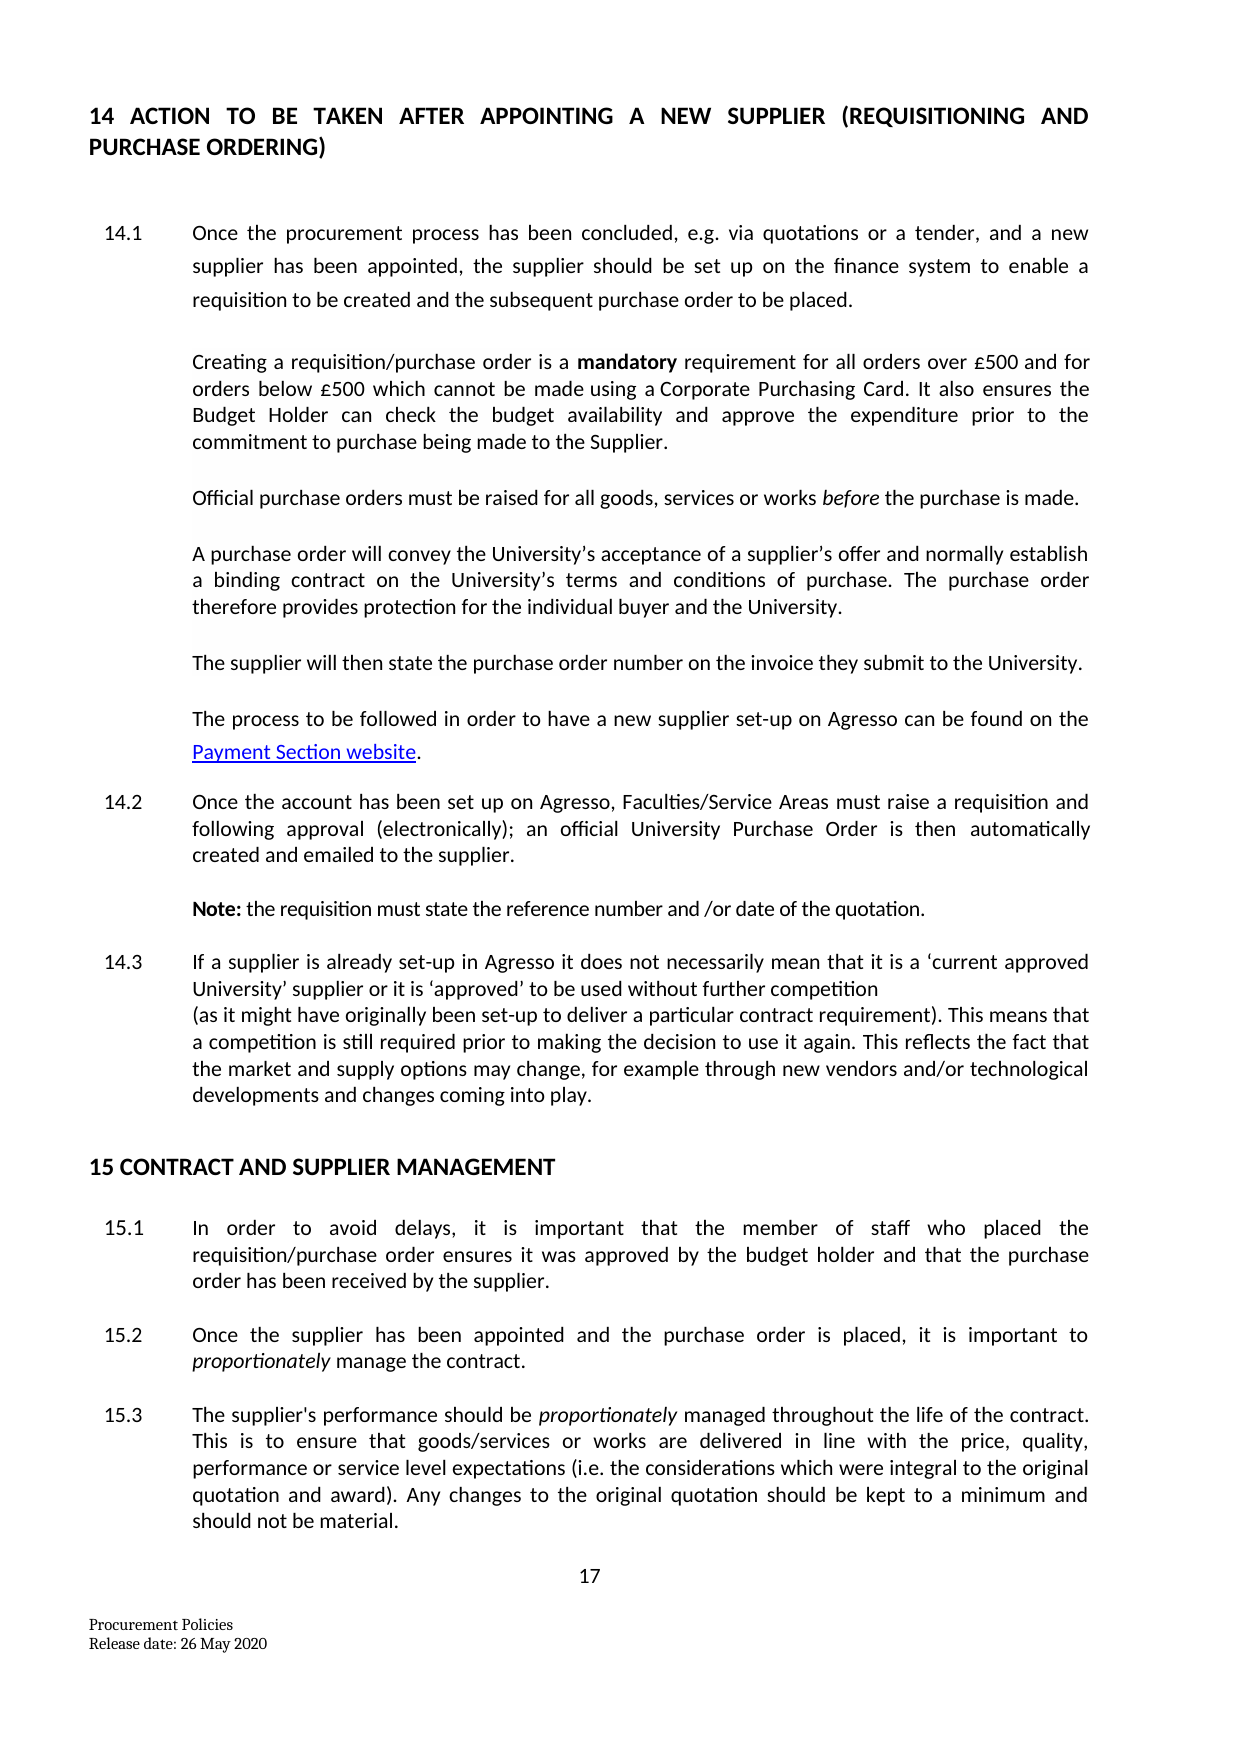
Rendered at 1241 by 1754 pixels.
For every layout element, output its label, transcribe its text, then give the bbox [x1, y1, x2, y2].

text 15.2 Once the supplier has been appointed and the purchase order is placed, it is important to proportionately manage the contract. [103, 1321, 1090, 1374]
text Official purchase orders must be raised for all goods, services or works before the purchase is made. [192, 484, 1090, 511]
text 14.3 If a supplier is already set-up in Agresso it does not necessarily mean that it is a ‘current approved University’ supplier or it is ‘approved’ to be used without further competition [103, 948, 1090, 1002]
text The process to be followed in order to have a new supplier set-up on Agresso can be found on the Payment Section website. [103, 705, 1090, 765]
text Note: the requisition must state the reference number and /or date of the quotation. [117, 895, 1090, 922]
text A purchase order will convey the University’s acceptance of a supplier’s offer and normally establish a binding contract on the University’s terms and conditions of purchase. The purchase order therefore provides protection for the individual buyer and the University. [192, 540, 1090, 620]
text (as it might have originally been set-up to deliver a particular contract requirement). This means that a competition is still required prior to making the decision to use it again. This reflects the fact that the market and supply options may change, for example through new vendors and/or technological developments and changes coming into play. [192, 1002, 1090, 1108]
text 15.3 The supplier's performance should be proportionately managed throughout the life of the contract. This is to ensure that goods/services or works are delivered in line with the price, quality, performance or service level expectations (i.e. the considerations which were integral to the original quotation and award). Any changes to the original quotation should be kept to a minimum and should not be material. [103, 1401, 1090, 1534]
text 15.1 In order to avoid delays, it is important that the member of staff who placed the requisition/purchase order ensures it was approved by the budget holder and that the purchase order has been received by the supplier. [103, 1213, 1090, 1294]
text 14.1 Once the procurement process has been concluded, e.g. via quotations or a tender, and a new supplier has been appointed, the supplier should be set up on the finance system to enable a requisition to be created and the subsequent purchase order to be placed. [103, 219, 1090, 312]
text 14.2 Once the account has been set up on Agresso, Faculties/Service Areas must raise a requisition and following approval (electronically); an official University Purchase Order is then automatically created and emailed to the supplier. [103, 788, 1090, 868]
text Creating a requisition/purchase order is a mandatory requirement for all orders over £500 and for orders below £500 which cannot be made using a Corporate Purchasing Card. It also ensures the Budget Holder can check the budget availability and approve the expenditure prior to the commitment to purchase being made to the Supplier. [192, 348, 1090, 455]
text The supplier will then state the purchase order number on the invoice they submit to the University. [192, 649, 1090, 676]
subtitle 14 ACTION TO BE TAKEN AFTER APPOINTING A NEW SUPPLIER (REQUISITIONING AND PURCHASE ORDERING) [89, 101, 1090, 162]
subtitle 15 CONTRACT AND SUPPLIER MANAGEMENT [89, 1152, 1090, 1182]
